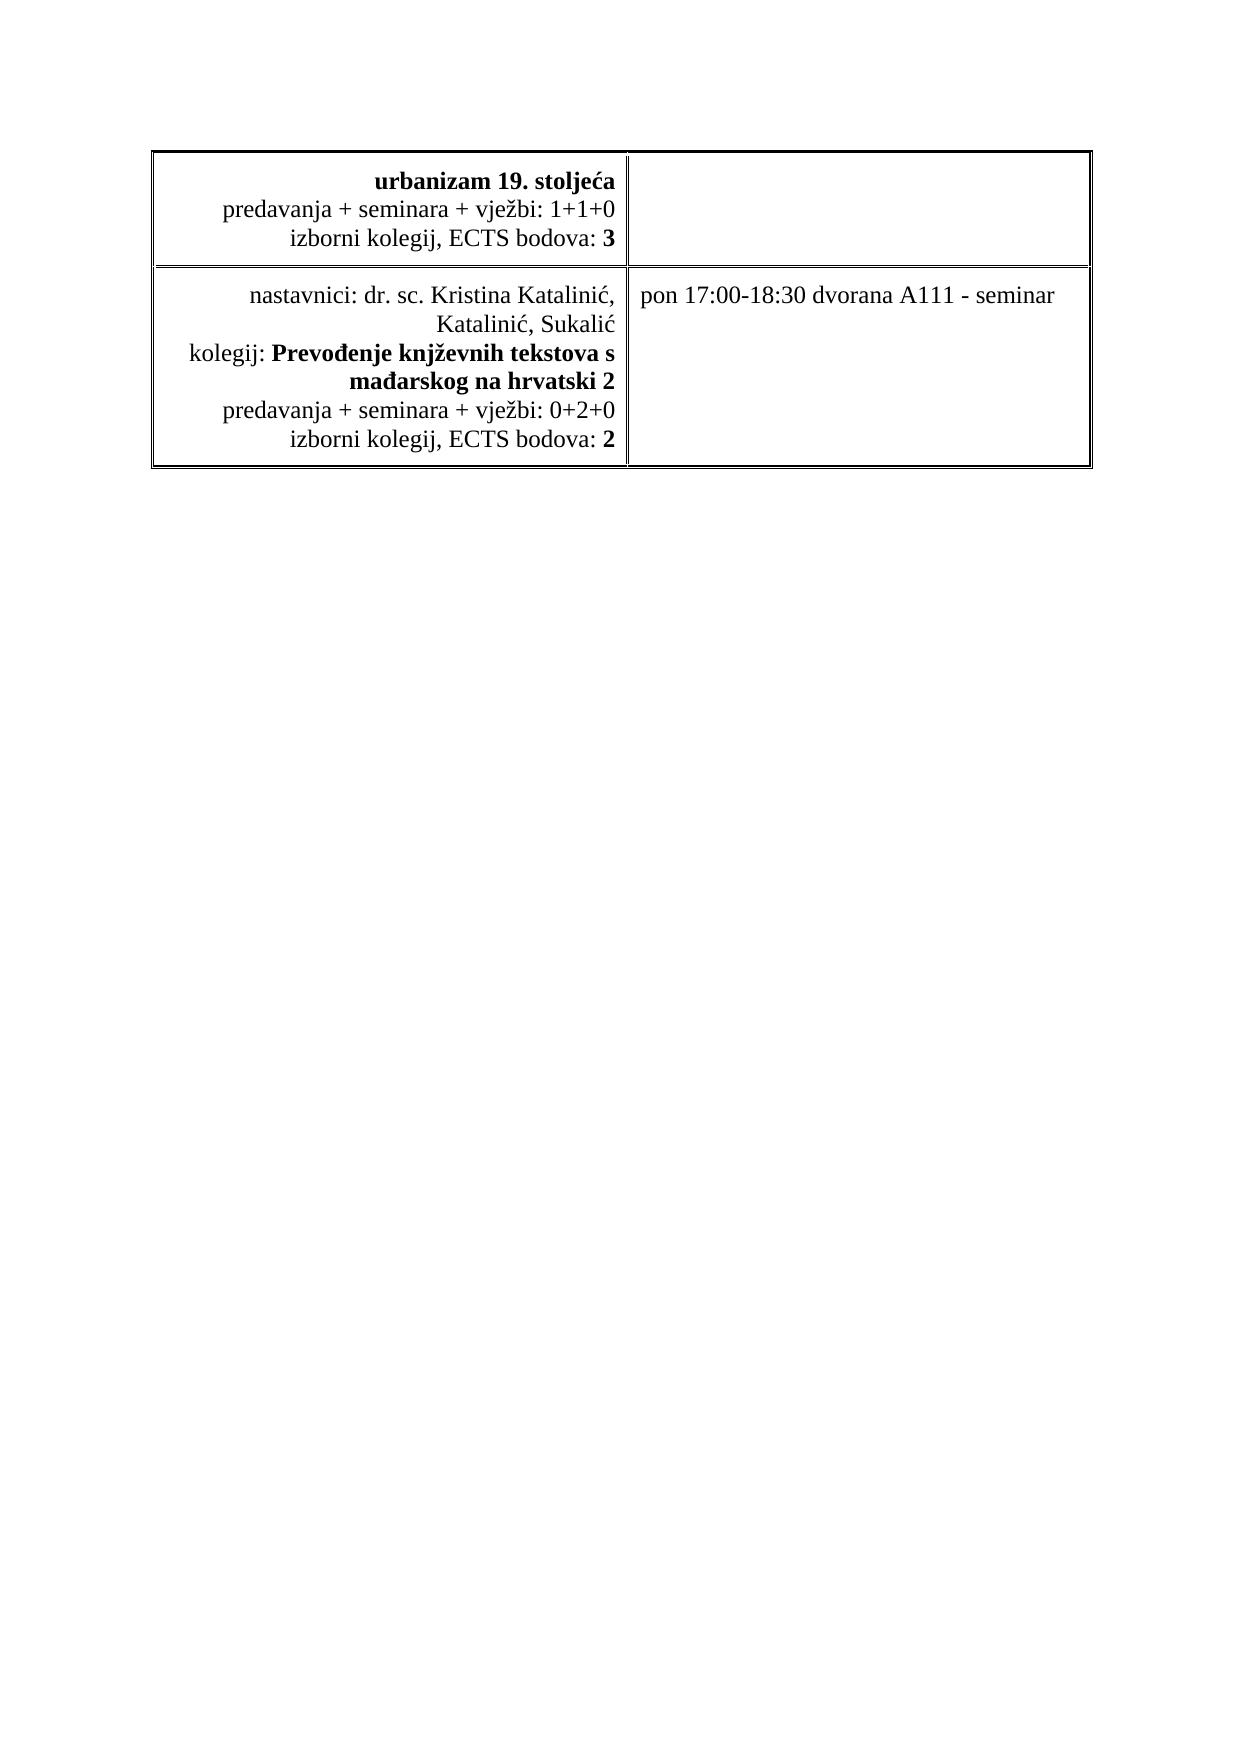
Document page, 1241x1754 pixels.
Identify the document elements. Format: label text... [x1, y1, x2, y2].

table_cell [154, 153, 628, 264]
table_cell pon 17:00-18:30 dvorana A111 - seminar [628, 265, 1090, 465]
table_cell nastavnici: dr. sc. Kristina Katalinić, Katalinić, Sukalić kolegij: Prevođenje knjževnih tekstova s mađarskog na hrvatski 2 predavanja + seminara + vježbi: 0+2+0 izborni kolegij, ECTS bodova: 2 [154, 265, 628, 465]
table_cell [628, 153, 1089, 264]
